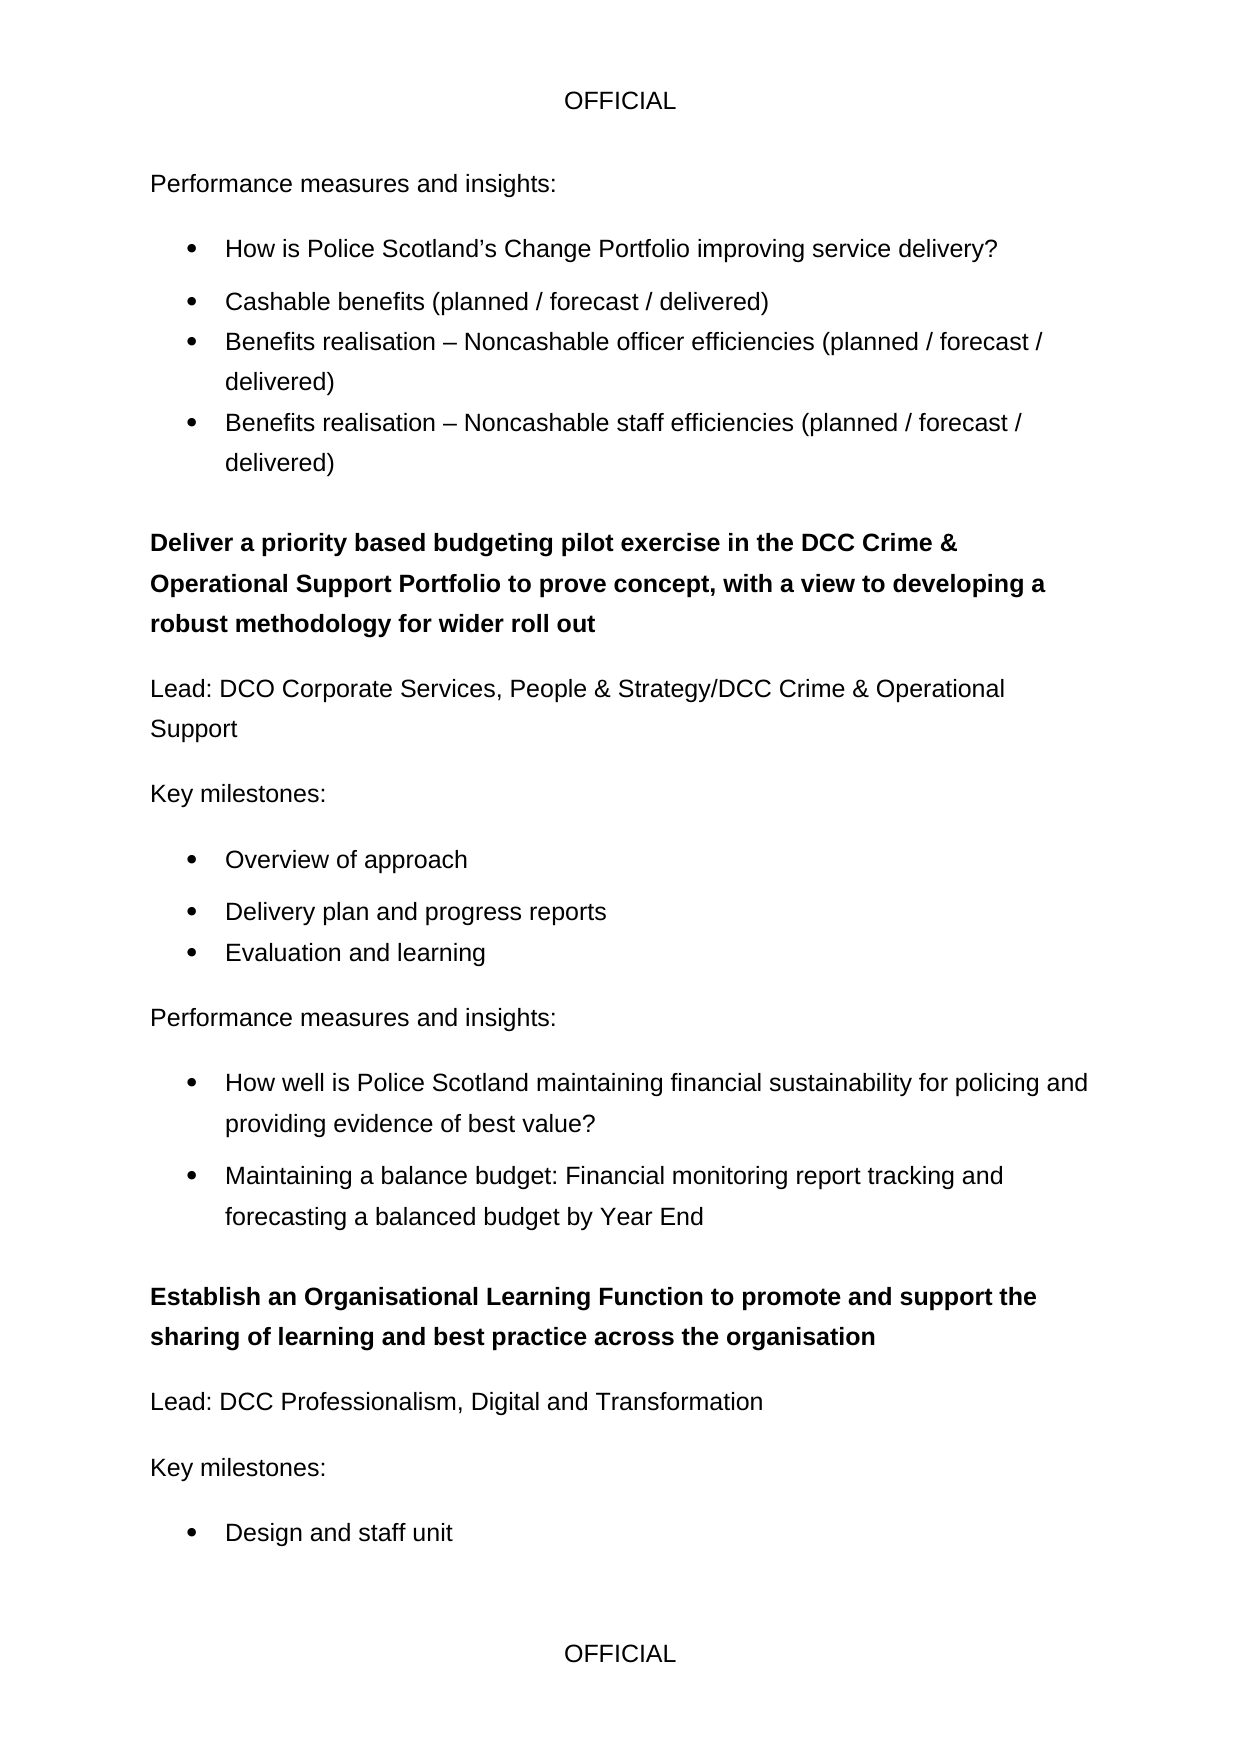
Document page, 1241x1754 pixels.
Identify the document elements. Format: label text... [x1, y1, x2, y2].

text Key milestones: [150, 1453, 1090, 1481]
list Evaluation and learning [187, 938, 1090, 967]
text Performance measures and insights: [150, 1003, 1090, 1032]
list Deliver a priority based budgeting pilot exercise in the DCC Crime & [150, 528, 1090, 557]
text Lead: DCC Professionalism, Digital and Transformation [150, 1387, 1090, 1416]
text Lead: DCO Corporate Services, People & Strategy/DCC Crime & Operational Support [150, 674, 1090, 743]
list Design and staff unit [187, 1518, 1090, 1547]
list Maintaining a balance budget: Financial monitoring report tracking and forecasting a balanced budget by Year End [187, 1161, 1090, 1230]
list Delivery plan and progress reports [187, 897, 1090, 926]
text Key milestones: [150, 779, 1090, 808]
list Establish an Organisational Learning Function to promote and support the [150, 1282, 1090, 1311]
list Cashable benefits (planned / forecast / delivered) [187, 287, 1090, 316]
list Benefits realisation – Noncashable staff efficiencies (planned / forecast / delivered) [187, 408, 1090, 477]
list How is Police Scotland’s Change Portfolio improving service delivery? [187, 234, 1090, 263]
list Overview of approach [187, 844, 1090, 873]
list Operational Support Portfolio to prove concept, with a view to developing a [150, 568, 1090, 597]
list sharing of learning and best practice across the organisation [150, 1322, 1090, 1351]
list robust methodology for wider roll out [150, 609, 1090, 637]
text Performance measures and insights: [150, 169, 1090, 197]
list Benefits realisation – Noncashable officer efficiencies (planned / forecast / delivered) [187, 327, 1090, 396]
list How well is Police Scotland maintaining financial sustainability for policing and providing evidence of best value? [187, 1068, 1090, 1137]
